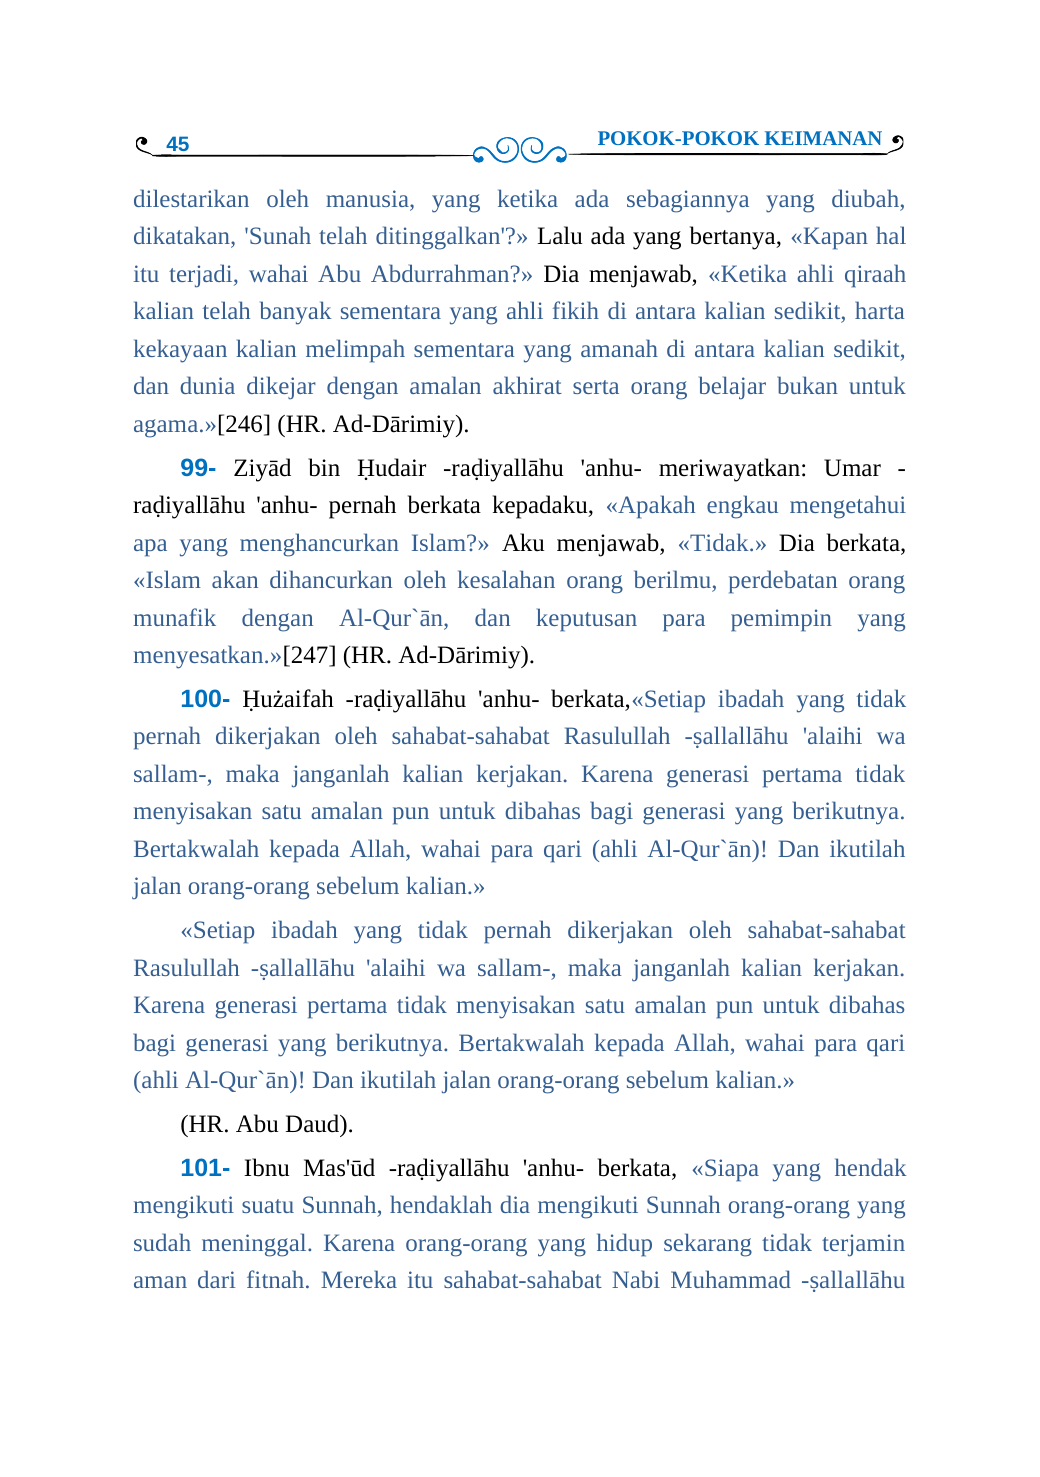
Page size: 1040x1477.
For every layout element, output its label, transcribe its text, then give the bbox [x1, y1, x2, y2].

text «Setiap ibadah yang tidak pernah dikerjakan oleh sahabat-sahabat Rasulullah -ṣallallāhu 'alaihi wa sallam-, maka janganlah kalian kerjakan. Karena generasi pertama tidak menyisakan satu amalan pun untuk dibahas bagi generasi yang berikutnya. Bertakwalah kepada Allah, wahai para qari (ahli Al-Qur`ān)! Dan ikutilah jalan orang-orang sebelum kalian.» [133, 908, 906, 1096]
text 99- Ziyād bin Ḥudair -raḍiyallāhu 'anhu- meriwayatkan: Umar -raḍiyallāhu 'anhu- pernah berkata kepadaku, «Apakah engkau mengetahui apa yang menghancurkan Islam?» Aku menjawab, «Tidak.» Dia berkata, «Islam akan dihancurkan oleh kesalahan orang berilmu, perdebatan orang munafik dengan Al-Qur`ān, dan keputusan para pemimpin yang menyesatkan.»[247] (HR. Ad-Dārimiy). [133, 446, 906, 671]
text 100- Ḥużaifah -raḍiyallāhu 'anhu- berkata,«Setiap ibadah yang tidak pernah dikerjakan oleh sahabat-sahabat Rasulullah -ṣallallāhu 'alaihi wa sallam-, maka janganlah kalian kerjakan. Karena generasi pertama tidak menyisakan satu amalan pun untuk dibahas bagi generasi yang berikutnya. Bertakwalah kepada Allah, wahai para qari (ahli Al-Qur`ān)! Dan ikutilah jalan orang-orang sebelum kalian.» [133, 677, 906, 902]
picture [136, 130, 904, 163]
text (HR. Abu Daud). [133, 1102, 906, 1140]
